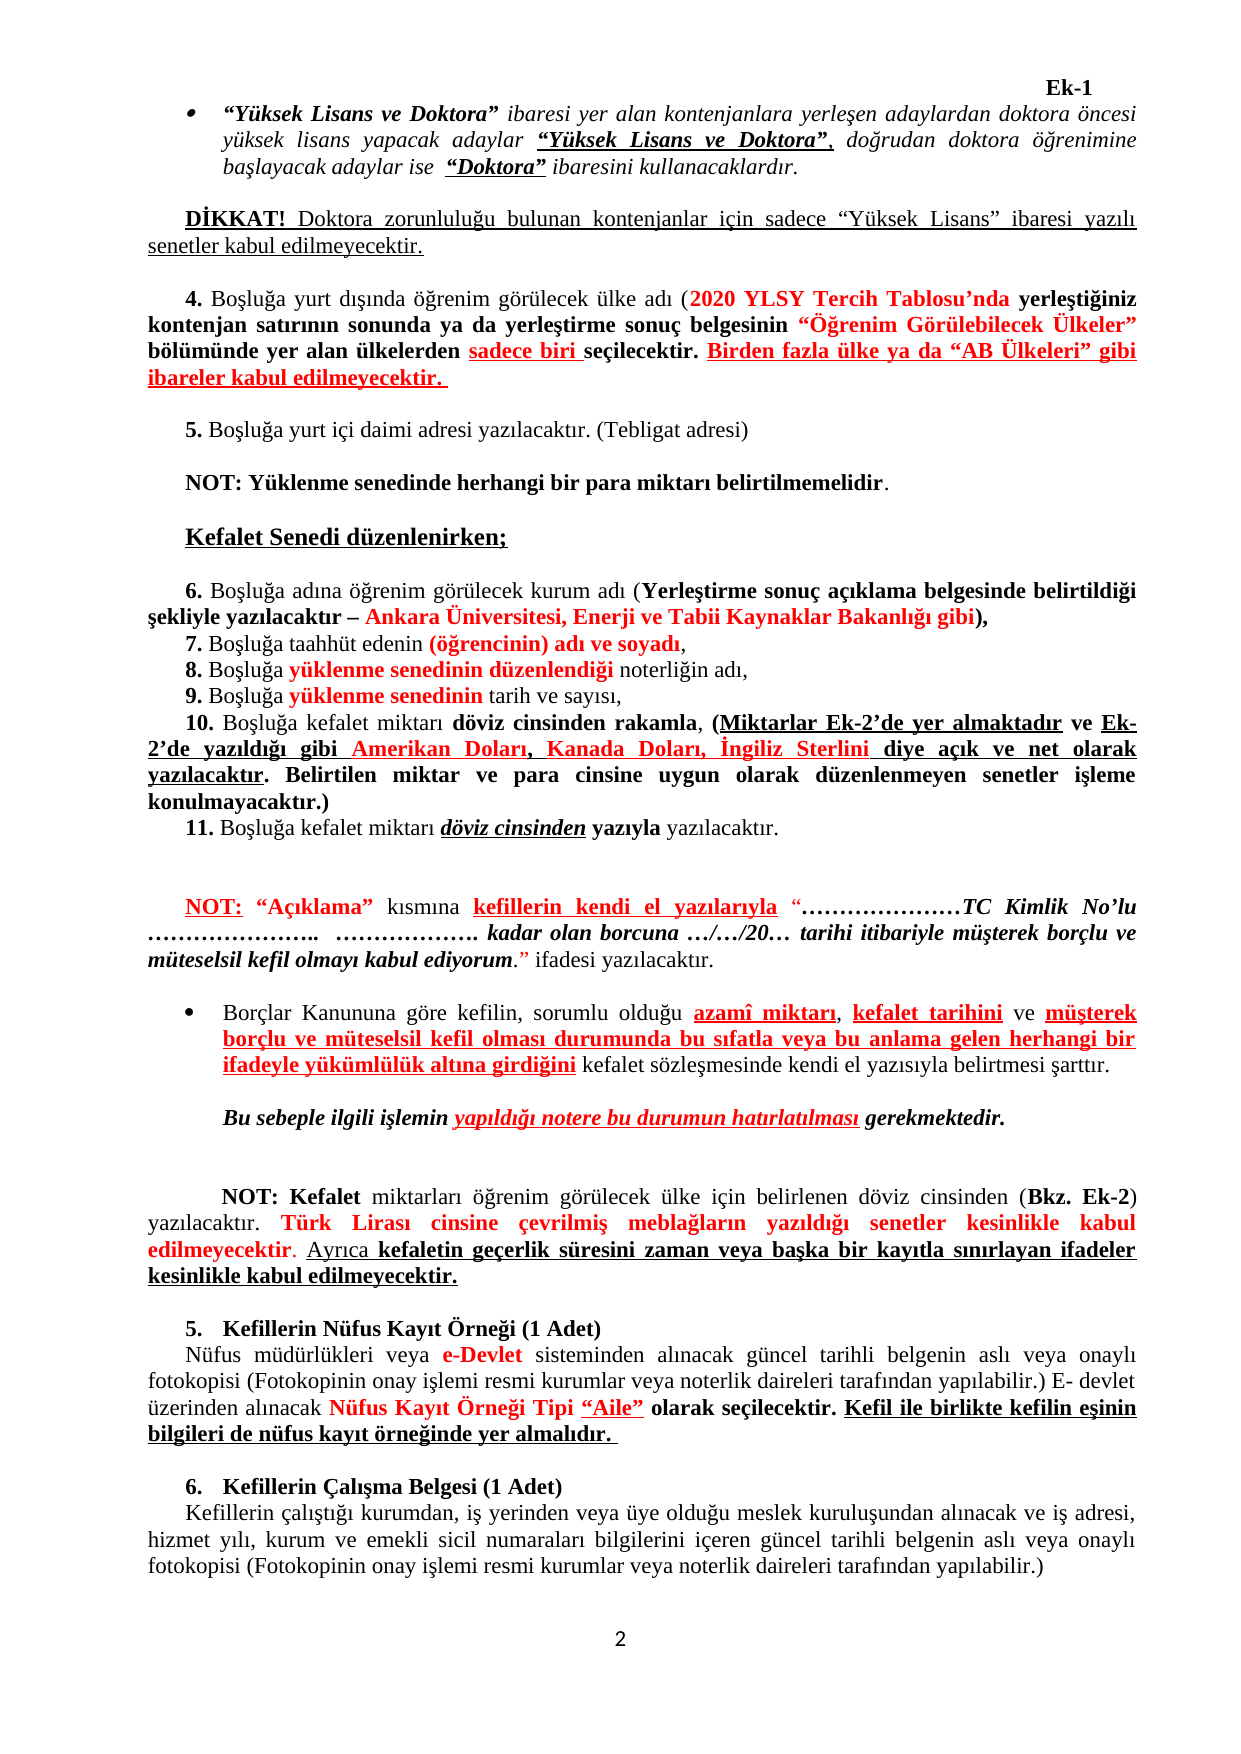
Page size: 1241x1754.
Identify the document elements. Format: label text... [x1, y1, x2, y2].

list Kefillerin Çalışma Belgesi (1 Adet) [185, 1473, 1137, 1499]
text 4. Boşluğa yurt dışında öğrenim görülecek ülke adı (2020 YLSY Tercih Tablosu’nda yerleştiğiniz kontenjan satırının sonunda ya da yerleştirme sonuç belgesinin “Öğrenim Görülebilecek Ülkeler” bölümünde yer alan ülkelerden sadece biri seçilecektir. Birden fazla ülke ya da “AB Ülkeleri” gibi ibareler kabul edilmeyecektir. [148, 284, 1137, 390]
text Nüfus müdürlükleri veya e-Devlet sisteminden alınacak güncel tarihli belgenin aslı veya onaylı fotokopisi (Fotokopinin onay işlemi resmi kurumlar veya noterlik daireleri tarafından yapılabilir.) E- devlet üzerinden alınacak Nüfus Kayıt Örneği Tipi “Aile” olarak seçilecektir. Kefil ile birlikte kefilin eşinin bilgileri de nüfus kayıt örneğinde yer almalıdır. [148, 1341, 1137, 1447]
list Kefillerin Nüfus Kayıt Örneği (1 Adet) [185, 1315, 1137, 1341]
text NOT: Yüklenme senedinde herhangi bir para miktarı belirtilmemelidir. [148, 469, 1137, 495]
text 5. Boşluğa yurt içi daimi adresi yazılacaktır. (Tebligat adresi) [148, 416, 1137, 443]
text Kefillerin çalıştığı kurumdan, iş yerinden veya üye olduğu meslek kuruluşundan alınacak ve iş adresi, hizmet yılı, kurum ve emekli sicil numaraları bilgilerini içeren güncel tarihli belgenin aslı veya onaylı fotokopisi (Fotokopinin onay işlemi resmi kurumlar veya noterlik daireleri tarafından yapılabilir.) [148, 1499, 1137, 1578]
text 10. Boşluğa kefalet miktarı döviz cinsinden rakamla, (Miktarlar Ek-2’de yer almaktadır ve Ek-2’de yazıldığı gibi Amerikan Doları, Kanada Doları, İngiliz Sterlini diye açık ve net olarak yazılacaktır. Belirtilen miktar ve para cinsine uygun olarak düzenlenmeyen senetler işleme konulmayacaktır.) [148, 709, 1137, 758]
list “Yüksek Lisans ve Doktora” ibaresi yer alan kontenjanlara yerleşen adaylardan doktora öncesi yüksek lisans yapacak adaylar “Yüksek Lisans ve Doktora”, doğrudan doktora öğrenimine başlayacak adaylar ise “Doktora” ibaresini kullanacaklardır. [185, 100, 1137, 179]
text NOT: “Açıklama” kısmına kefillerin kendi el yazılarıyla “…………………TC Kimlik No’lu ………………….. ………………. kadar olan borcuna …/…/20… tarihi itibariyle müşterek borçlu ve müteselsil kefil olmayı kabul ediyorum.” ifadesi yazılacaktır. [148, 893, 1137, 972]
text 10. Boşluğa kefalet miktarı döviz cinsinden rakamla, (Miktarlar Ek-2’de yer almaktadır ve Ek-2’de yazıldığı gibi Amerikan Doları, Kanada Doları, İngiliz Sterlini diye açık ve net olarak yazılacaktır. Belirtilen miktar ve para cinsine uygun olarak düzenlenmeyen senetler işleme konulmayacaktır.) [148, 759, 1137, 814]
text DİKKAT! Doktora zorunluluğu bulunan kontenjanlar için sadece “Yüksek Lisans” ibaresi yazılı senetler kabul edilmeyecektir. [148, 206, 1137, 258]
text Kefalet Senedi düzenlenirken; [148, 522, 1137, 551]
text 9. Boşluğa yüklenme senedinin tarih ve sayısı, [148, 682, 1137, 709]
text NOT: Kefalet miktarları öğrenim görülecek ülke için belirlenen döviz cinsinden (Bkz. Ek-2) yazılacaktır. Türk Lirası cinsine çevrilmiş meblağların yazıldığı senetler kesinlikle kabul edilmeyecektir. Ayrıca kefaletin geçerlik süresini zaman veya başka bir kayıtla sınırlayan ifadeler kesinlikle kabul edilmeyecektir. [148, 1183, 1137, 1288]
text 6. Boşluğa adına öğrenim görülecek kurum adı (Yerleştirme sonuç açıklama belgesinde belirtildiği şekliyle yazılacaktır – Ankara Üniversitesi, Enerji ve Tabii Kaynaklar Bakanlığı gibi), [148, 577, 1137, 629]
list Borçlar Kanununa göre kefilin, sorumlu olduğu azamî miktarı, kefalet tarihini ve müşterek borçlu ve müteselsil kefil olması durumunda bu sıfatla veya bu anlama gelen herhangi bir ifadeyle yükümlülük altına girdiğini kefalet sözleşmesinde kendi el yazısıyla belirtmesi şarttır. [185, 998, 1137, 1078]
text 7. Boşluğa taahhüt edenin (öğrencinin) adı ve soyadı, [148, 629, 1137, 656]
text 8. Boşluğa yüklenme senedinin düzenlendiği noterliğin adı, [148, 656, 1137, 682]
list Bu sebeple ilgili işlemin yapıldığı notere bu durumun hatırlatılması gerekmektedir. [223, 1104, 1137, 1130]
text 11. Boşluğa kefalet miktarı döviz cinsinden yazıyla yazılacaktır. [148, 814, 1137, 840]
